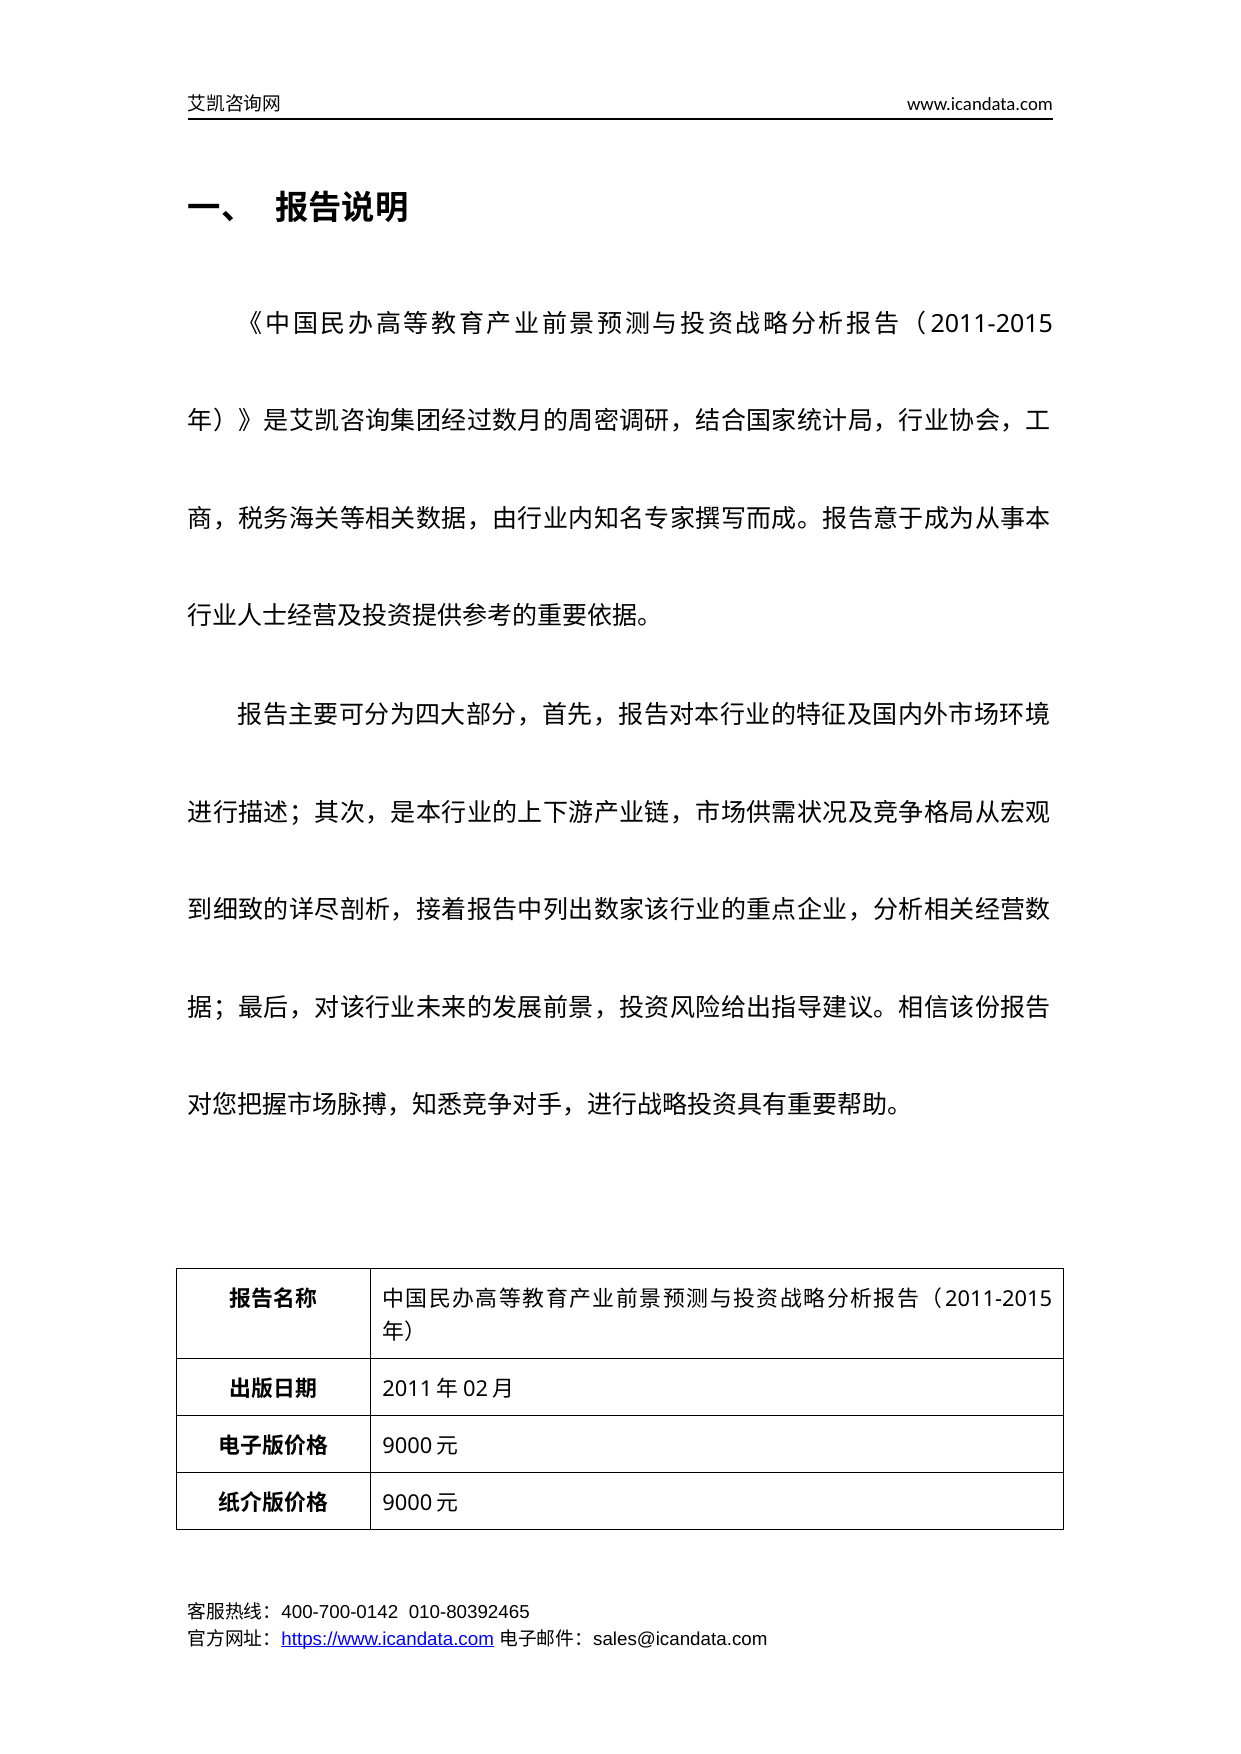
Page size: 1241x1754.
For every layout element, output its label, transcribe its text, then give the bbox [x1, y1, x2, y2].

text 《中国民办高等教育产业前景预测与投资战略分析报告（2011-2015年）》是艾凯咨询集团经过数月的周密调研，结合国家统计局，行业协会，工商，税务海关等相关数据，由行业内知名专家撰写而成。报告意于成为从事本行业人士经营及投资提供参考的重要依据。 [187, 289, 1053, 646]
table_cell 纸介版价格 [177, 1473, 370, 1529]
table_cell 2011年02月 [371, 1359, 1063, 1415]
table_header 中国民办高等教育产业前景预测与投资战略分析报告（2011-2015年） [371, 1269, 1063, 1358]
table_cell 电子版价格 [177, 1416, 370, 1472]
table_header 报告名称 [177, 1269, 370, 1358]
subtitle 报告说明 [187, 172, 1053, 237]
text 报告主要可分为四大部分，首先，报告对本行业的特征及国内外市场环境进行描述；其次，是本行业的上下游产业链，市场供需状况及竞争格局从宏观到细致的详尽剖析，接着报告中列出数家该行业的重点企业，分析相关经营数据；最后，对该行业未来的发展前景，投资风险给出指导建议。相信该份报告对您把握市场脉搏，知悉竞争对手，进行战略投资具有重要帮助。 [187, 681, 1053, 1136]
table_cell 出版日期 [177, 1359, 370, 1415]
table_cell 9000元 [371, 1416, 1063, 1472]
table_cell 9000元 [371, 1473, 1063, 1529]
